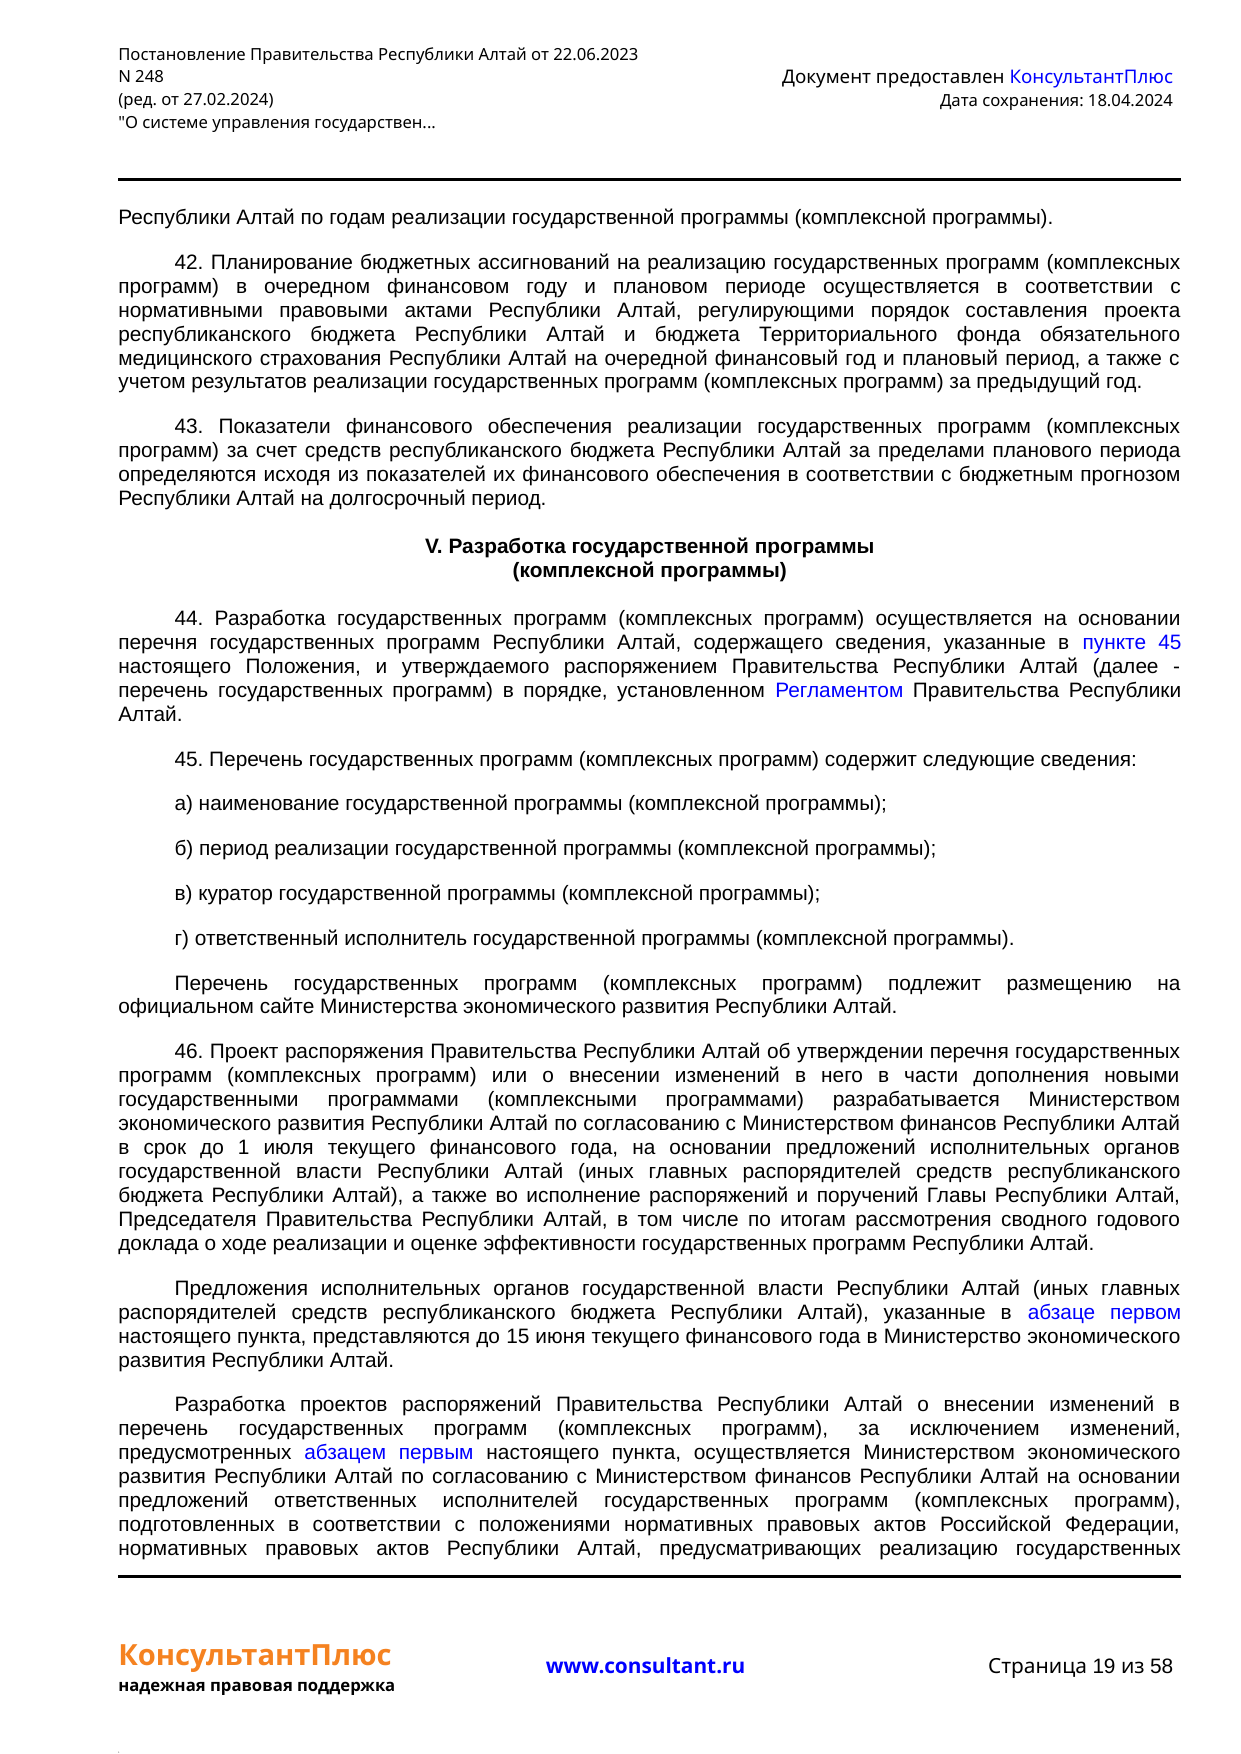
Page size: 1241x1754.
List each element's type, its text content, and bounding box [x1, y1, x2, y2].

text 42. Планирование бюджетных ассигнований на реализацию государственных программ (комплексных программ) в очередном финансовом году и плановом периоде осуществляется в соответствии с нормативными правовыми актами Республики Алтай, регулирующими порядок составления проекта республиканского бюджета Республики Алтай и бюджета Территориального фонда обязательного медицинского страхования Республики Алтай на очередной финансовый год и плановый период, а также с учетом результатов реализации государственных программ (комплексных программ) за предыдущий год. [118, 249, 1181, 393]
text г) ответственный исполнитель государственной программы (комплексной программы). [118, 926, 1181, 949]
text 45. Перечень государственных программ (комплексных программ) содержит следующие сведения: [118, 746, 1181, 770]
text 46. Проект распоряжения Правительства Республики Алтай об утверждении перечня государственных программ (комплексных программ) или о внесении изменений в него в части дополнения новыми государственными программами (комплексными программами) разрабатывается Министерством экономического развития Республики Алтай по согласованию с Министерством финансов Республики Алтай в срок до 1 июля текущего финансового года, на основании предложений исполнительных органов государственной власти Республики Алтай (иных главных распорядителей средств республиканского бюджета Республики Алтай), а также во исполнение распоряжений и поручений Главы Республики Алтай, Председателя Правительства Республики Алтай, в том числе по итогам рассмотрения сводного годового доклада о ходе реализации и оценке эффективности государственных программ Республики Алтай. [118, 1039, 1181, 1255]
title (комплексной программы) [118, 558, 1181, 582]
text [118, 1392, 1181, 1560]
text а) наименование государственной программы (комплексной программы); [118, 791, 1181, 815]
text б) период реализации государственной программы (комплексной программы); [118, 836, 1181, 860]
title V. Разработка государственной программы [118, 534, 1181, 558]
text 43. Показатели финансового обеспечения реализации государственных программ (комплексных программ) за счет средств республиканского бюджета Республики Алтай за пределами планового периода определяются исходя из показателей их финансового обеспечения в соответствии с бюджетным прогнозом Республики Алтай на долгосрочный период. [118, 414, 1181, 510]
text 44. Разработка государственных программ (комплексных программ) осуществляется на основании перечня государственных программ Республики Алтай, содержащего сведения, указанные в пункте 45 настоящего Положения, и утверждаемого распоряжением Правительства Республики Алтай (далее - перечень государственных программ) в порядке, установленном Регламентом Правительства Республики Алтай. [118, 606, 1181, 726]
text Предложения исполнительных органов государственной власти Республики Алтай (иных главных распорядителей средств республиканского бюджета Республики Алтай), указанные в абзаце первом настоящего пункта, представляются до 15 июня текущего финансового года в Министерство экономического развития Республики Алтай. [118, 1276, 1181, 1371]
text Перечень государственных программ (комплексных программ) подлежит размещению на официальном сайте Министерства экономического развития Республики Алтай. [118, 970, 1181, 1018]
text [118, 205, 1181, 229]
text в) куратор государственной программы (комплексной программы); [118, 881, 1181, 905]
